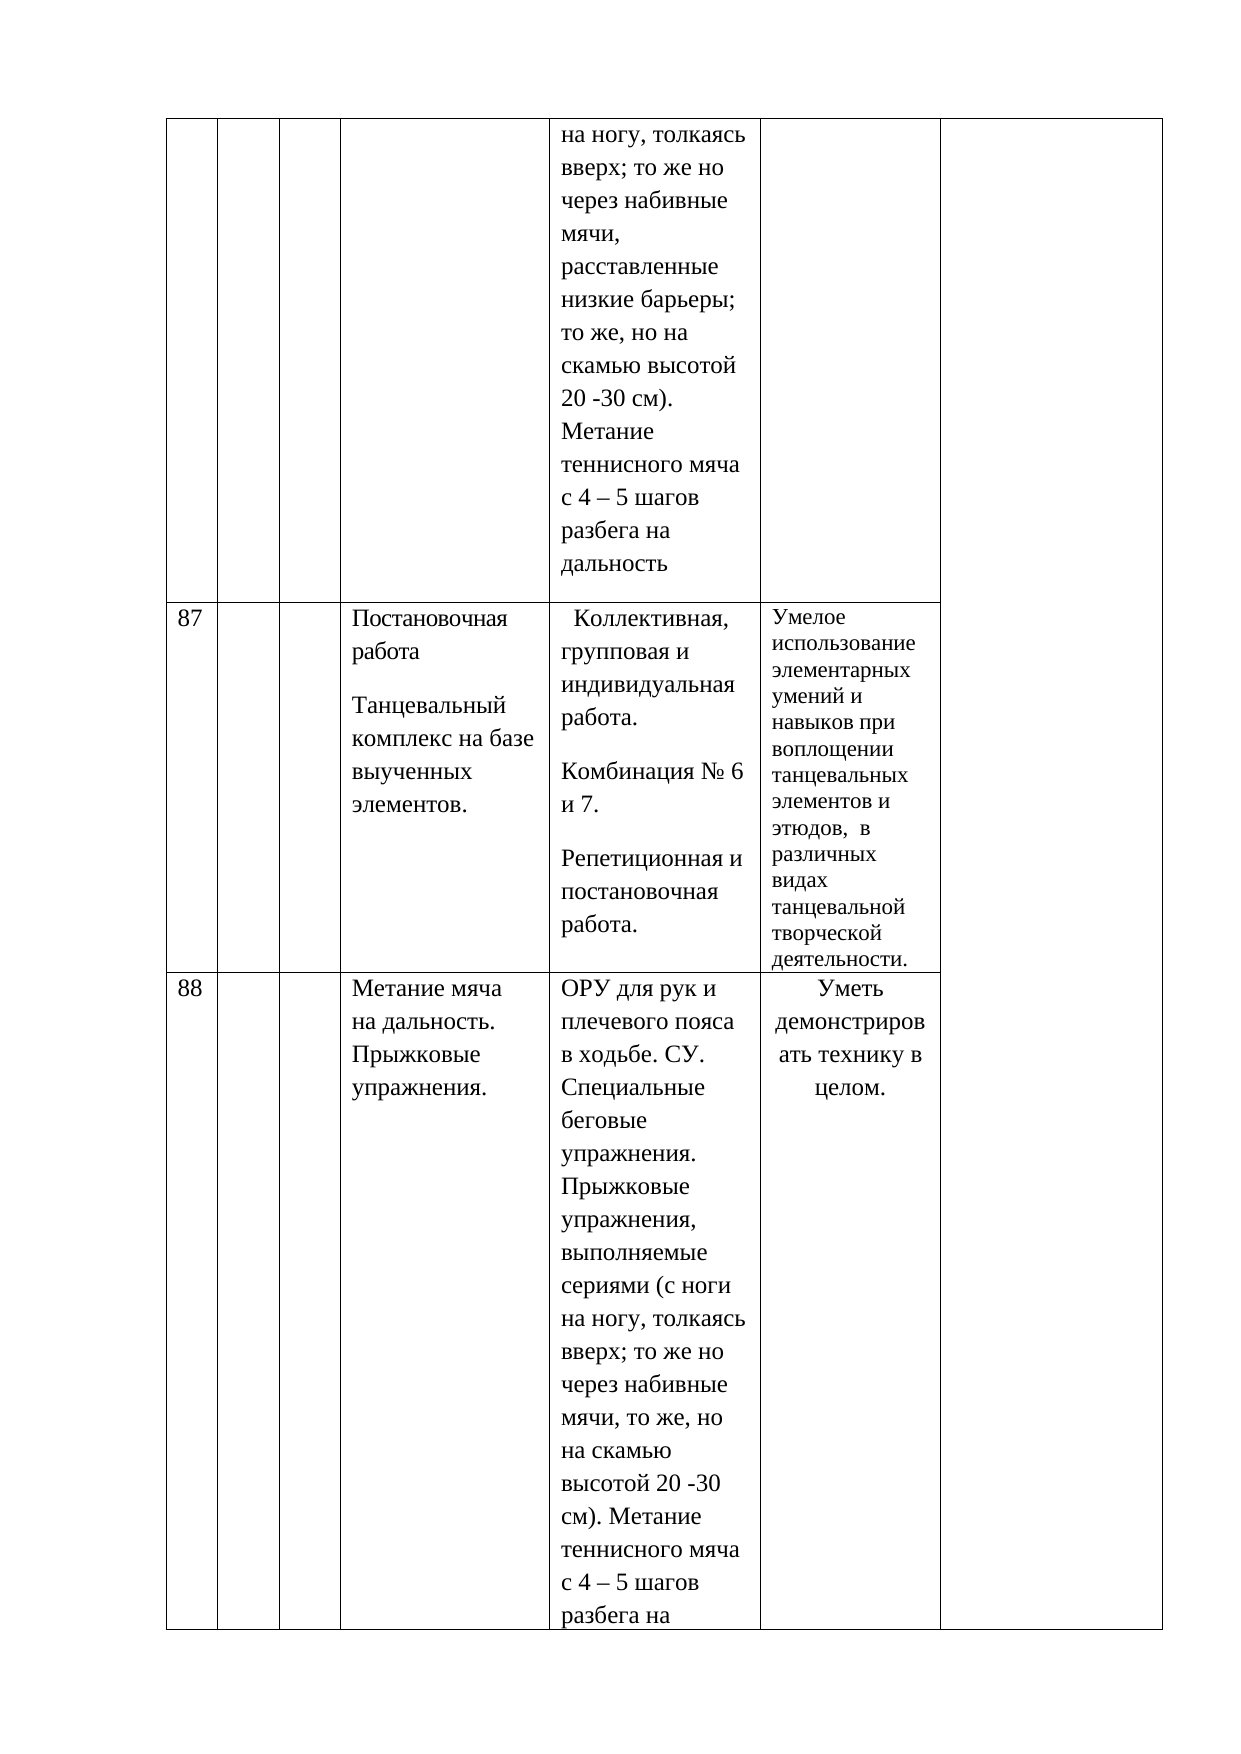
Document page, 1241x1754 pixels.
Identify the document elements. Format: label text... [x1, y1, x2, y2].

table_cell 86 [167, 119, 217, 602]
table_cell [218, 119, 279, 602]
table_cell Умелое использование элементарных умений и навыков при воплощении танцевальных элементов и этюдов, в различных видах танцевальной творческой деятельности. [761, 603, 940, 972]
table_cell [280, 973, 340, 1629]
table_cell 88 [167, 973, 217, 1629]
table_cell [550, 119, 760, 602]
table_cell [218, 973, 279, 1629]
table_cell Постановочная работа Танцевальный комплекс на базе выученных элементов. [341, 603, 549, 972]
table_cell [280, 603, 340, 972]
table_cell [761, 119, 940, 602]
table_cell [218, 603, 279, 972]
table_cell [341, 119, 549, 602]
table_cell 87 [167, 603, 217, 972]
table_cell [550, 973, 760, 1629]
table_cell Коллективная, групповая и индивидуальная работа. Комбинация № 6 и 7. Репетиционная и постановочная работа. [550, 603, 760, 972]
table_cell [761, 973, 940, 1629]
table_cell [341, 973, 549, 1629]
table_cell [280, 119, 340, 602]
